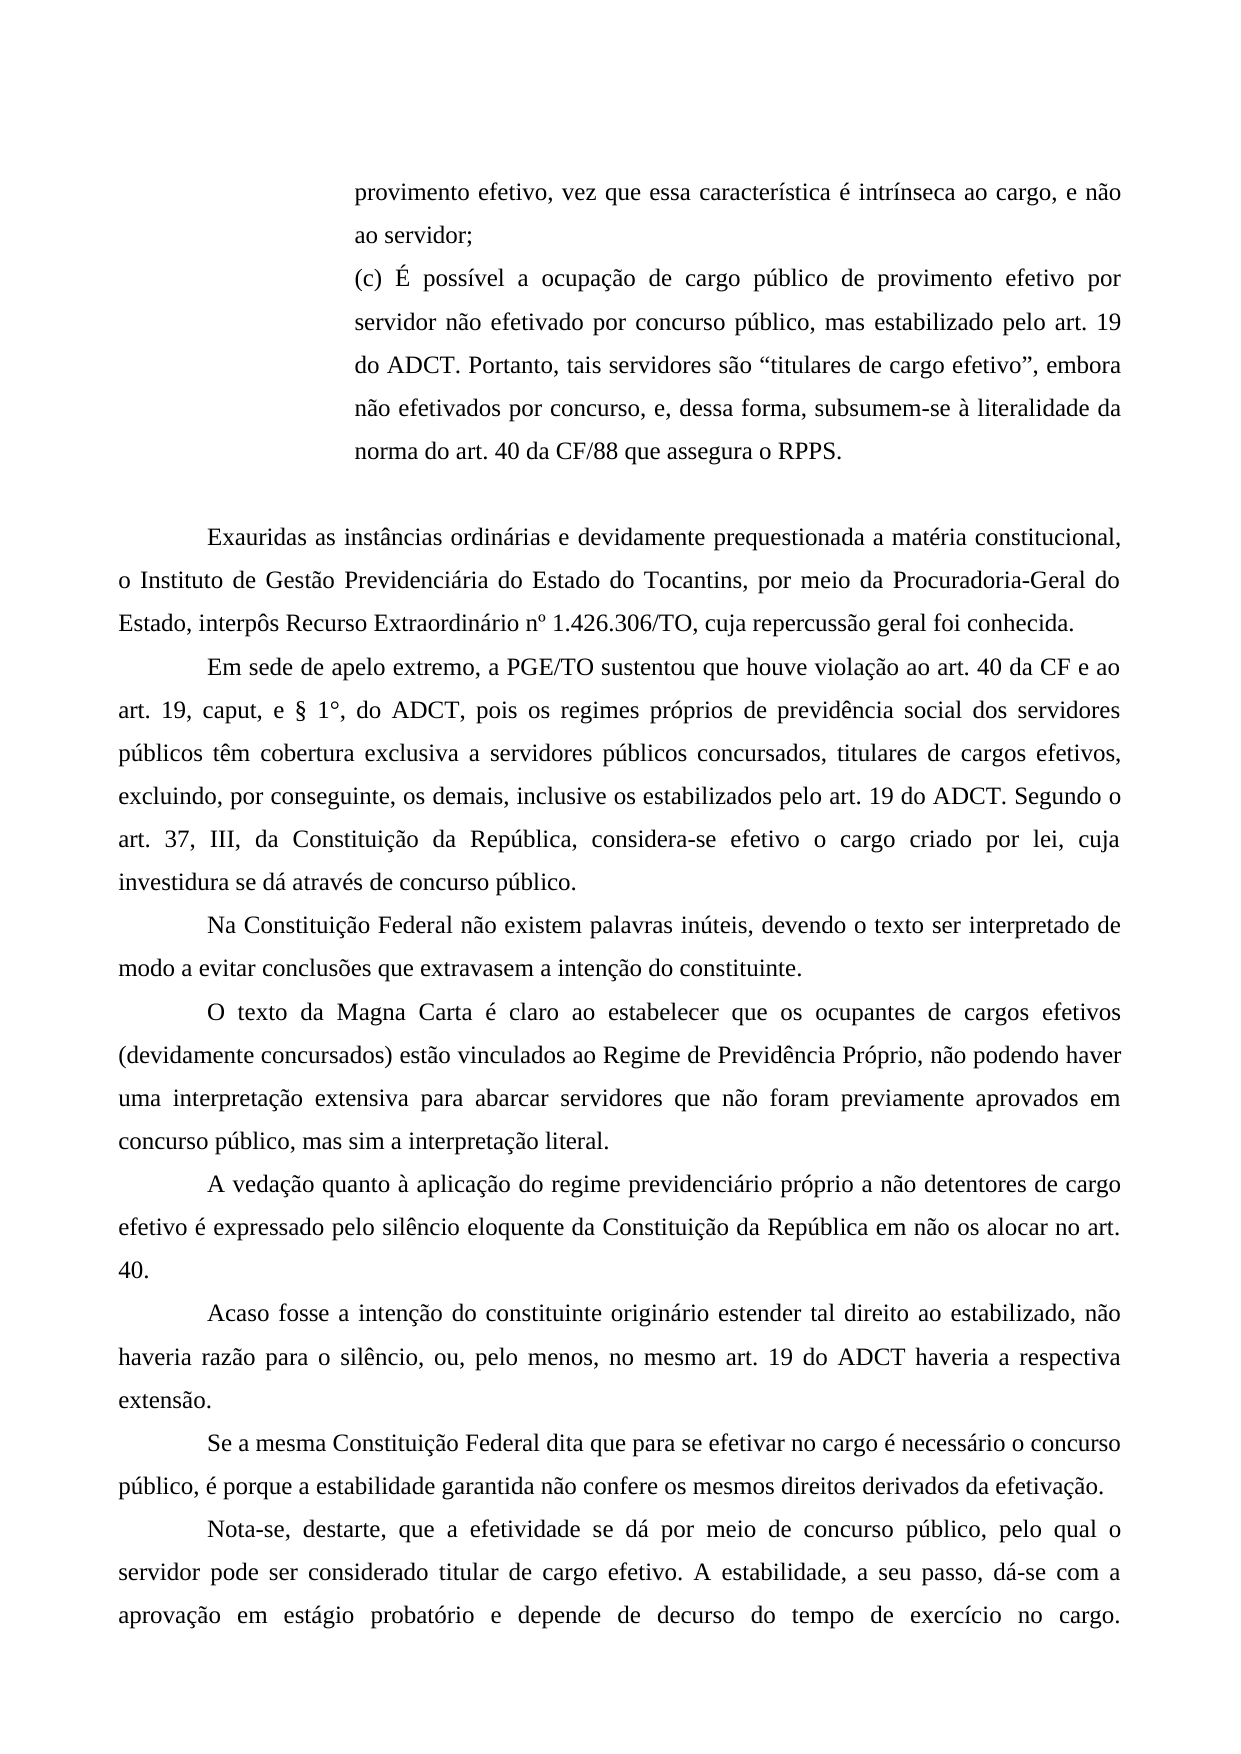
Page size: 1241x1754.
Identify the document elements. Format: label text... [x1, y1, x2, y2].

text Na Constituição Federal não existem palavras inúteis, devendo o texto ser interpretado de modo a evitar conclusões que extravasem a intenção do constituinte. [118, 910, 1122, 982]
text O texto da Magna Carta é claro ao estabelecer que os ocupantes de cargos efetivos (devidamente concursados) estão vinculados ao Regime de Previdência Próprio, não podendo haver uma interpretação extensiva para abarcar servidores que não foram previamente aprovados em concurso público, mas sim a interpretação literal. [118, 997, 1122, 1155]
text Acaso fosse a intenção do constituinte originário estender tal direito ao estabilizado, não haveria razão para o silêncio, ou, pelo menos, no mesmo art. 19 do ADCT haveria a respectiva extensão. [118, 1298, 1122, 1413]
text A vedação quanto à aplicação do regime previdenciário próprio a não detentores de cargo efetivo é expressado pelo silêncio eloquente da Constituição da República em não os alocar no art. 40. [118, 1169, 1122, 1284]
text (c) É possível a ocupação de cargo público de provimento efetivo por servidor não efetivado por concurso público, mas estabilizado pelo art. 19 do ADCT. Portanto, tais servidores são “titulares de cargo efetivo”, embora não efetivados por concurso, e, dessa forma, subsumem-se à literalidade da norma do art. 40 da CF/88 que assegura o RPPS. [354, 263, 1122, 465]
text Exauridas as instâncias ordinárias e devidamente prequestionada a matéria constitucional, o Instituto de Gestão Previdenciária do Estado do Tocantins, por meio da Procuradoria-Geral do Estado, interpôs Recurso Extraordinário nº 1.426.306/TO, cuja repercussão geral foi conhecida. [118, 522, 1122, 637]
text Se a mesma Constituição Federal dita que para se efetivar no cargo é necessário o concurso público, é porque a estabilidade garantida não confere os mesmos direitos derivados da efetivação. [118, 1428, 1122, 1500]
text Em sede de apelo extremo, a PGE/TO sustentou que houve violação ao art. 40 da CF e ao art. 19, caput, e § 1°, do ADCT, pois os regimes próprios de previdência social dos servidores públicos têm cobertura exclusiva a servidores públicos concursados, titulares de cargos efetivos, excluindo, por conseguinte, os demais, inclusive os estabilizados pelo art. 19 do ADCT. Segundo o art. 37, III, da Constituição da República, considera-se efetivo o cargo criado por lei, cuja investidura se dá através de concurso público. [118, 652, 1122, 896]
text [118, 1514, 1122, 1629]
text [354, 177, 1122, 249]
